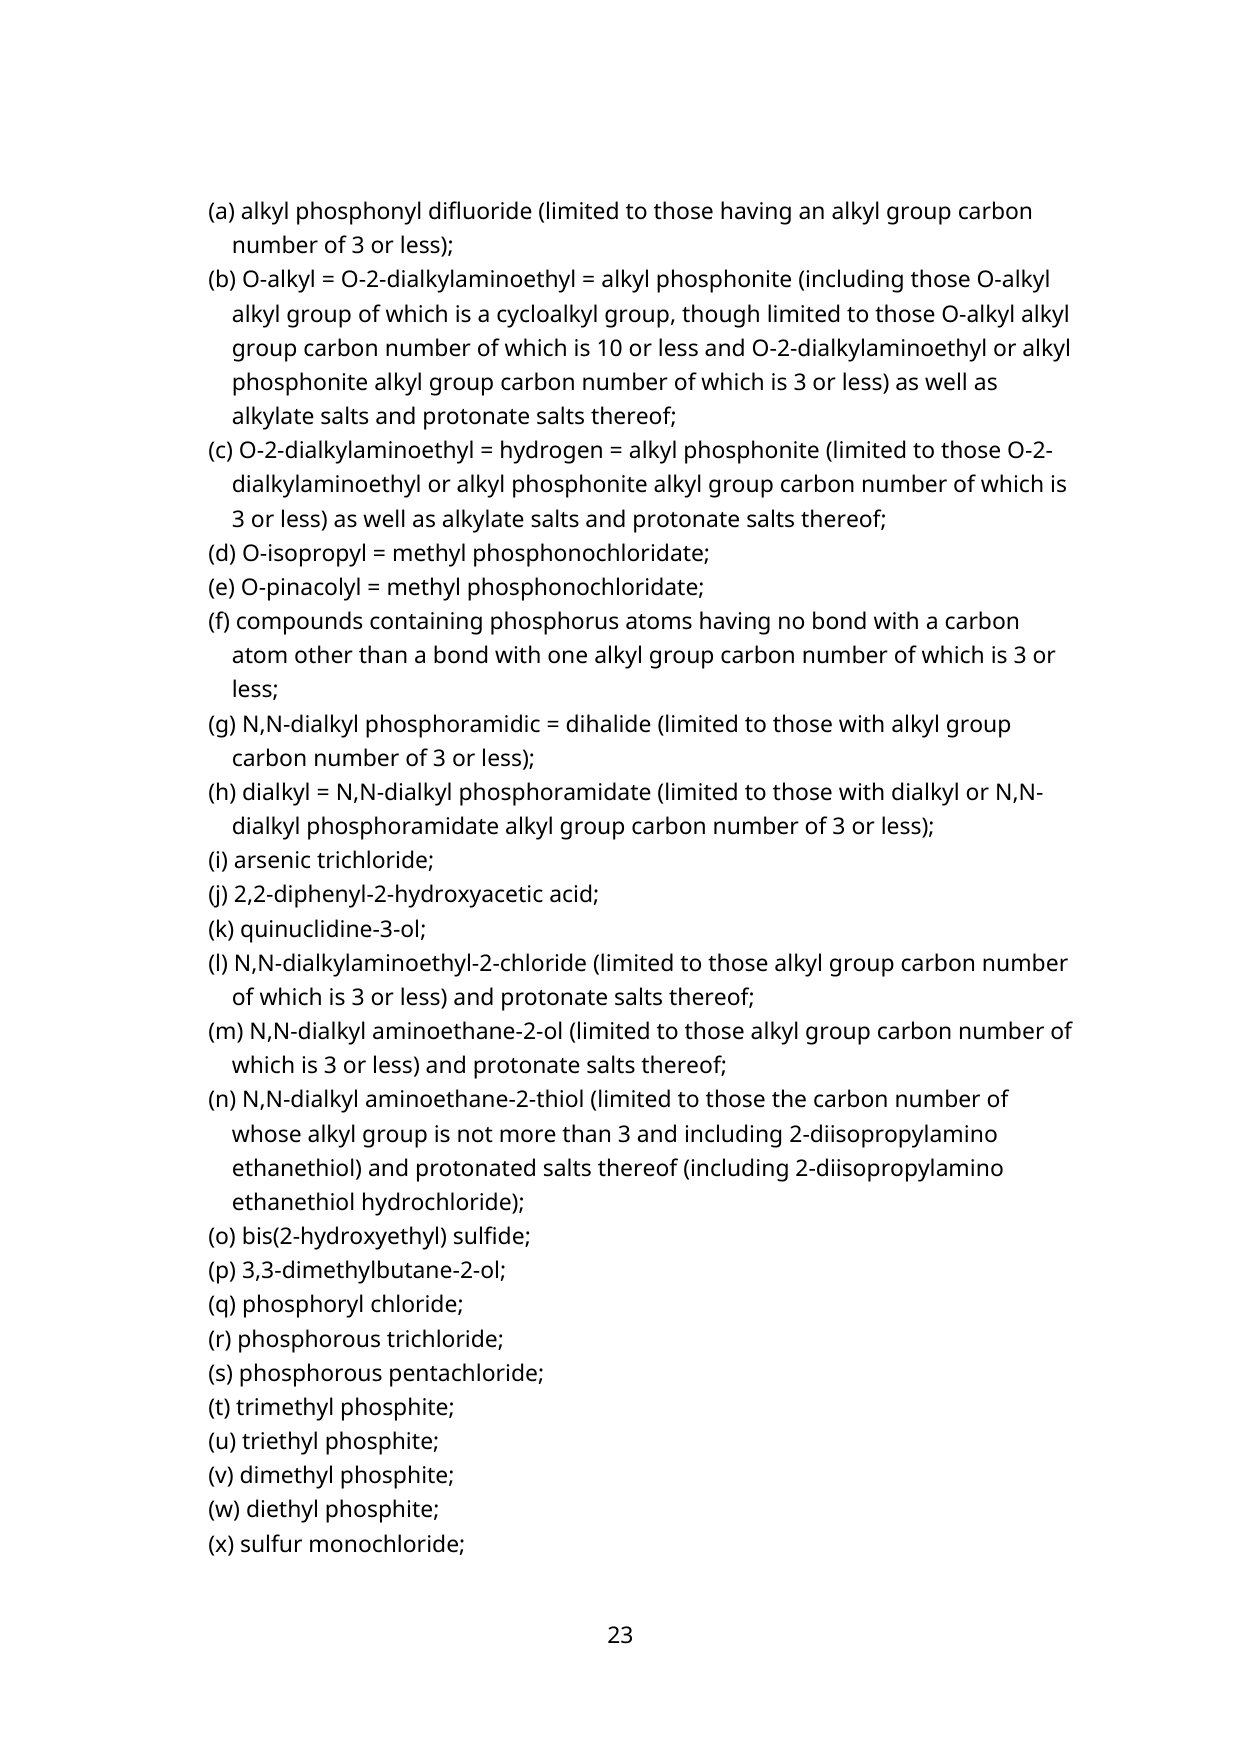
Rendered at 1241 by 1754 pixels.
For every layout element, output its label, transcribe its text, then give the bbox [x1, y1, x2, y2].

text (v) dimethyl phosphite; [207, 1458, 1079, 1492]
text (b) O-alkyl = O-2-dialkylaminoethyl = alkyl phosphonite (including those O-alkyl alkyl group of which is a cycloalkyl group, though limited to those O-alkyl alkyl group carbon number of which is 10 or less and O-2-dialkylaminoethyl or alkyl phosphonite alkyl group carbon number of which is 3 or less) as well as alkylate salts and protonate salts thereof; [207, 262, 1079, 433]
text (x) sulfur monochloride; [207, 1526, 1079, 1560]
text (s) phosphorous pentachloride; [207, 1355, 1079, 1389]
text (o) bis(2-hydroxyethyl) sulfide; [207, 1219, 1079, 1253]
text (m) N,N-dialkyl aminoethane-2-ol (limited to those alkyl group carbon number of which is 3 or less) and protonate salts thereof; [207, 1014, 1079, 1082]
text (p) 3,3-dimethylbutane-2-ol; [207, 1253, 1079, 1287]
text (f) compounds containing phosphorus atoms having no bond with a carbon atom other than a bond with one alkyl group carbon number of which is 3 or less; [207, 604, 1079, 706]
text (t) trimethyl phosphite; [207, 1389, 1079, 1424]
text (n) N,N-dialkyl aminoethane-2-thiol (limited to those the carbon number of whose alkyl group is not more than 3 and including 2-diisopropylamino ethanethiol) and protonated salts thereof (including 2-diisopropylamino ethanethiol hydrochloride); [207, 1082, 1079, 1219]
text (g) N,N-dialkyl phosphoramidic = dihalide (limited to those with alkyl group carbon number of 3 or less); [207, 706, 1079, 774]
text (q) phosphoryl chloride; [207, 1287, 1079, 1321]
text (k) quinuclidine-3-ol; [207, 911, 1079, 945]
text (h) dialkyl = N,N-dialkyl phosphoramidate (limited to those with dialkyl or N,N-dialkyl phosphoramidate alkyl group carbon number of 3 or less); [207, 774, 1079, 843]
text (l) N,N-dialkylaminoethyl-2-chloride (limited to those alkyl group carbon number of which is 3 or less) and protonate salts thereof; [207, 945, 1079, 1014]
text (u) triethyl phosphite; [207, 1424, 1079, 1458]
text (r) phosphorous trichloride; [207, 1321, 1079, 1355]
text (i) arsenic trichloride; [207, 843, 1079, 877]
text (c) O-2-dialkylaminoethyl = hydrogen = alkyl phosphonite (limited to those O-2-dialkylaminoethyl or alkyl phosphonite alkyl group carbon number of which is 3 or less) as well as alkylate salts and protonate salts thereof; [207, 433, 1079, 535]
text (d) O-isopropyl = methyl phosphonochloridate; [207, 535, 1079, 569]
text (j) 2,2-diphenyl-2-hydroxyacetic acid; [207, 877, 1079, 911]
text (w) diethyl phosphite; [207, 1492, 1079, 1526]
text (a) alkyl phosphonyl difluoride (limited to those having an alkyl group carbon number of 3 or less); [207, 194, 1079, 262]
text (e) O-pinacolyl = methyl phosphonochloridate; [207, 569, 1079, 604]
